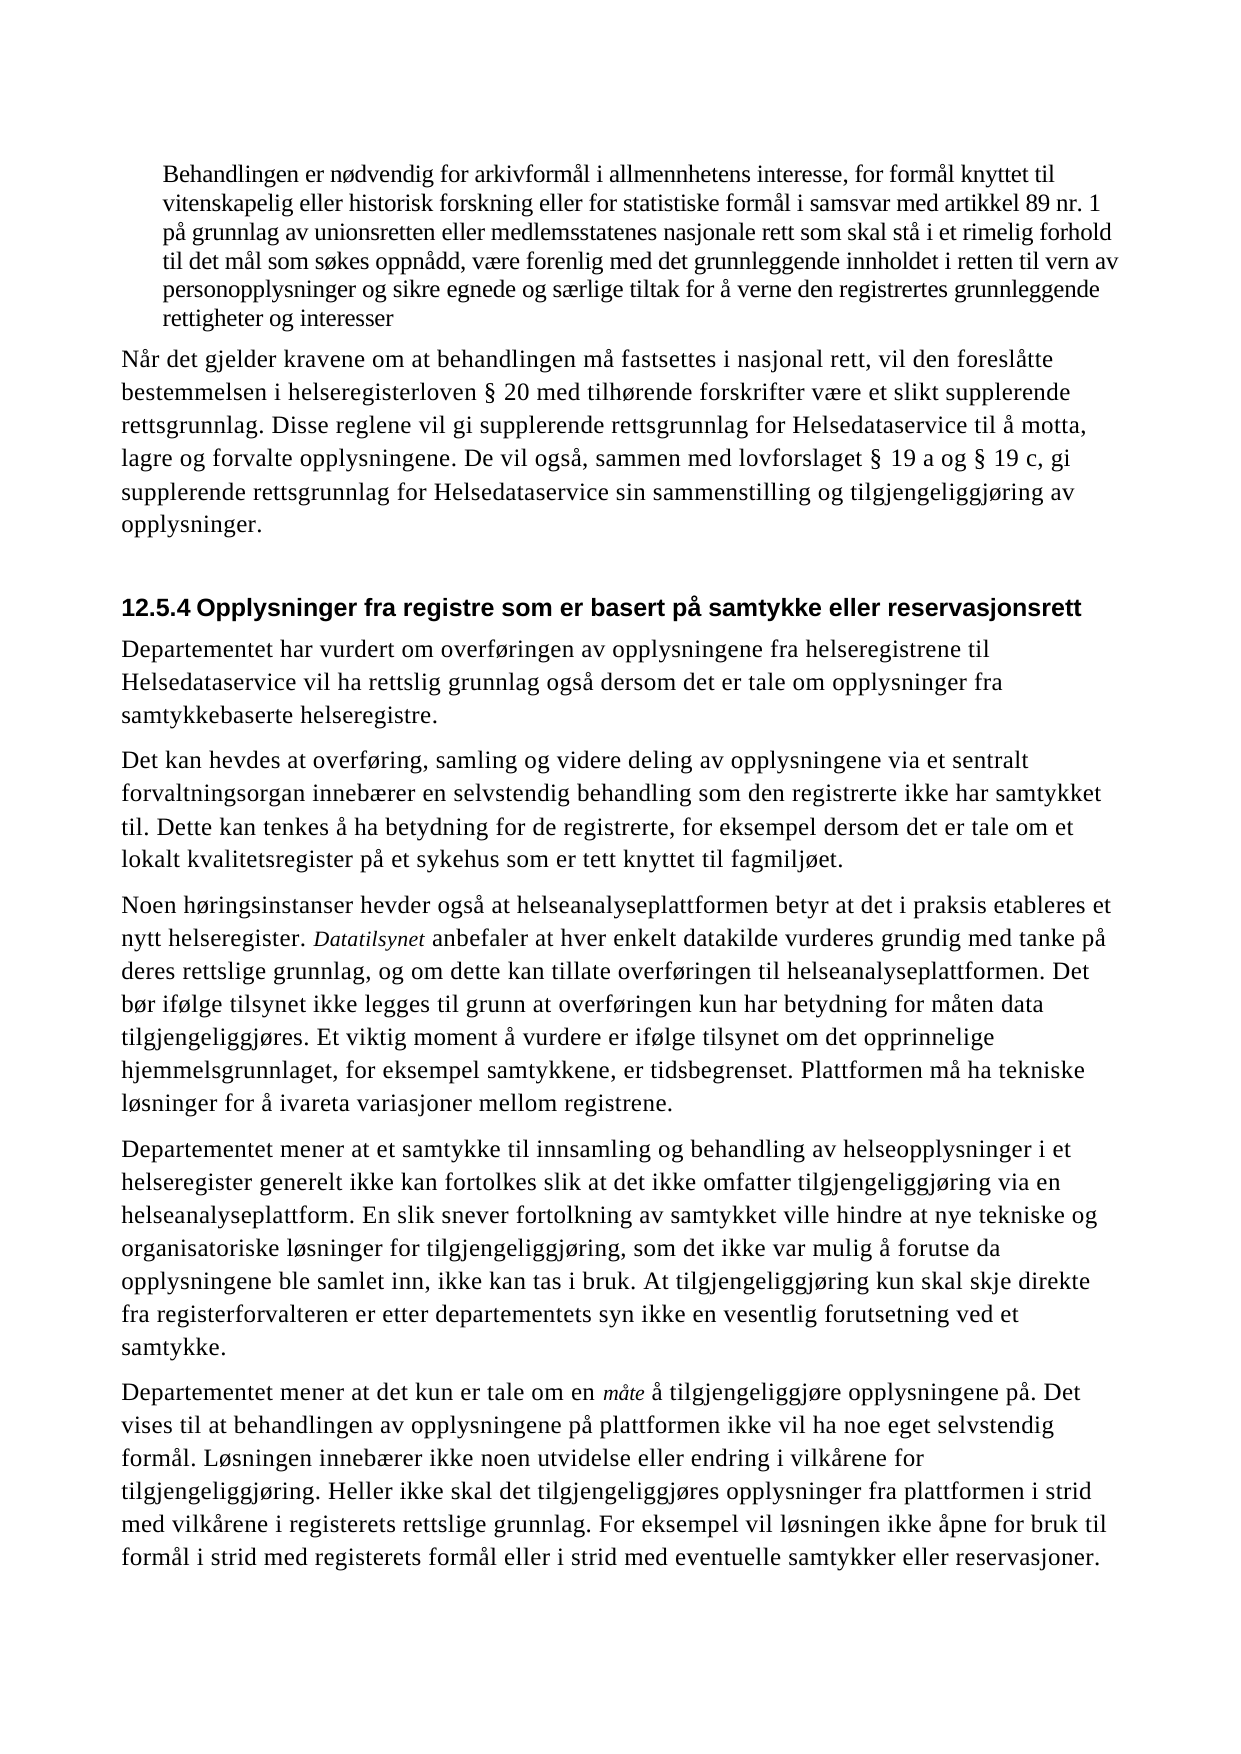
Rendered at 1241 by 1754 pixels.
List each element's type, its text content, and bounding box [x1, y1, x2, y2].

text Departementet mener at et samtykke til innsamling og behandling av helseopplysninger i et helseregister generelt ikke kan fortolkes slik at det ikke omfatter tilgjengeliggjøring via en helseanalyseplattform. En slik snever fortolkning av samtykket ville hindre at nye tekniske og organisatoriske løsninger for tilgjengeliggjøring, som det ikke var mulig å forutse da opplysningene ble samlet inn, ikke kan tas i bruk. At tilgjengeliggjøring kun skal skje direkte fra registerforvalteren er etter departementets syn ikke en vesentlig forutsetning ved et samtykke. [121, 1134, 1119, 1361]
text Behandlingen er nødvendig for arkivformål i allmennhetens interesse, for formål knyttet til vitenskapelig eller historisk forskning eller for statistiske formål i samsvar med artikkel 89 nr. 1 på grunnlag av unionsretten eller medlemsstatenes nasjonale rett som skal stå i et rimelig forhold til det mål som søkes oppnådd, være forenlig med det grunnleggende innholdet i retten til vern av personopplysninger og sikre egnede og særlige tiltak for å verne den registrertes grunnleggende rettigheter og interesser [162, 159, 1119, 332]
text Departementet har vurdert om overføringen av opplysningene fra helseregistrene til Helsedataservice vil ha rettslig grunnlag også dersom det er tale om opplysninger fra samtykkebaserte helseregistre. [121, 634, 1119, 729]
text Noen høringsinstanser hevder også at helseanalyseplattformen betyr at det i praksis etableres et nytt helseregister. Datatilsynet anbefaler at hver enkelt datakilde vurderes grundig med tanke på deres rettslige grunnlag, og om dette kan tillate overføringen til helseanalyseplattformen. Det bør ifølge tilsynet ikke legges til grunn at overføringen kun har betydning for måten data tilgjengeliggjøres. Et viktig moment å vurdere er ifølge tilsynet om det opprinnelige hjemmelsgrunnlaget, for eksempel samtykkene, er tidsbegrenset. Plattformen må ha tekniske løsninger for å ivareta variasjoner mellom registrene. [121, 890, 1119, 1117]
text Når det gjelder kravene om at behandlingen må fastsettes i nasjonal rett, vil den foreslåtte bestemmelsen i helseregisterloven § 20 med tilhørende forskrifter være et slikt supplerende rettsgrunnlag. Disse reglene vil gi supplerende rettsgrunnlag for Helsedataservice til å motta, lagre og forvalte opplysningene. De vil også, sammen med lovforslaget § 19 a og § 19 c, gi supplerende rettsgrunnlag for Helsedataservice sin sammenstilling og tilgjengeliggjøring av opplysninger. [121, 344, 1119, 538]
text Det kan hevdes at overføring, samling og videre deling av opplysningene via et sentralt forvaltningsorgan innebærer en selvstendig behandling som den registrerte ikke har samtykket til. Dette kan tenkes å ha betydning for de registrerte, for eksempel dersom det er tale om et lokalt kvalitetsregister på et sykehus som er tett knyttet til fagmiljøet. [121, 746, 1119, 873]
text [121, 1377, 1119, 1571]
subtitle Opplysninger fra registre som er basert på samtykke eller reservasjonsrett [121, 593, 1119, 621]
